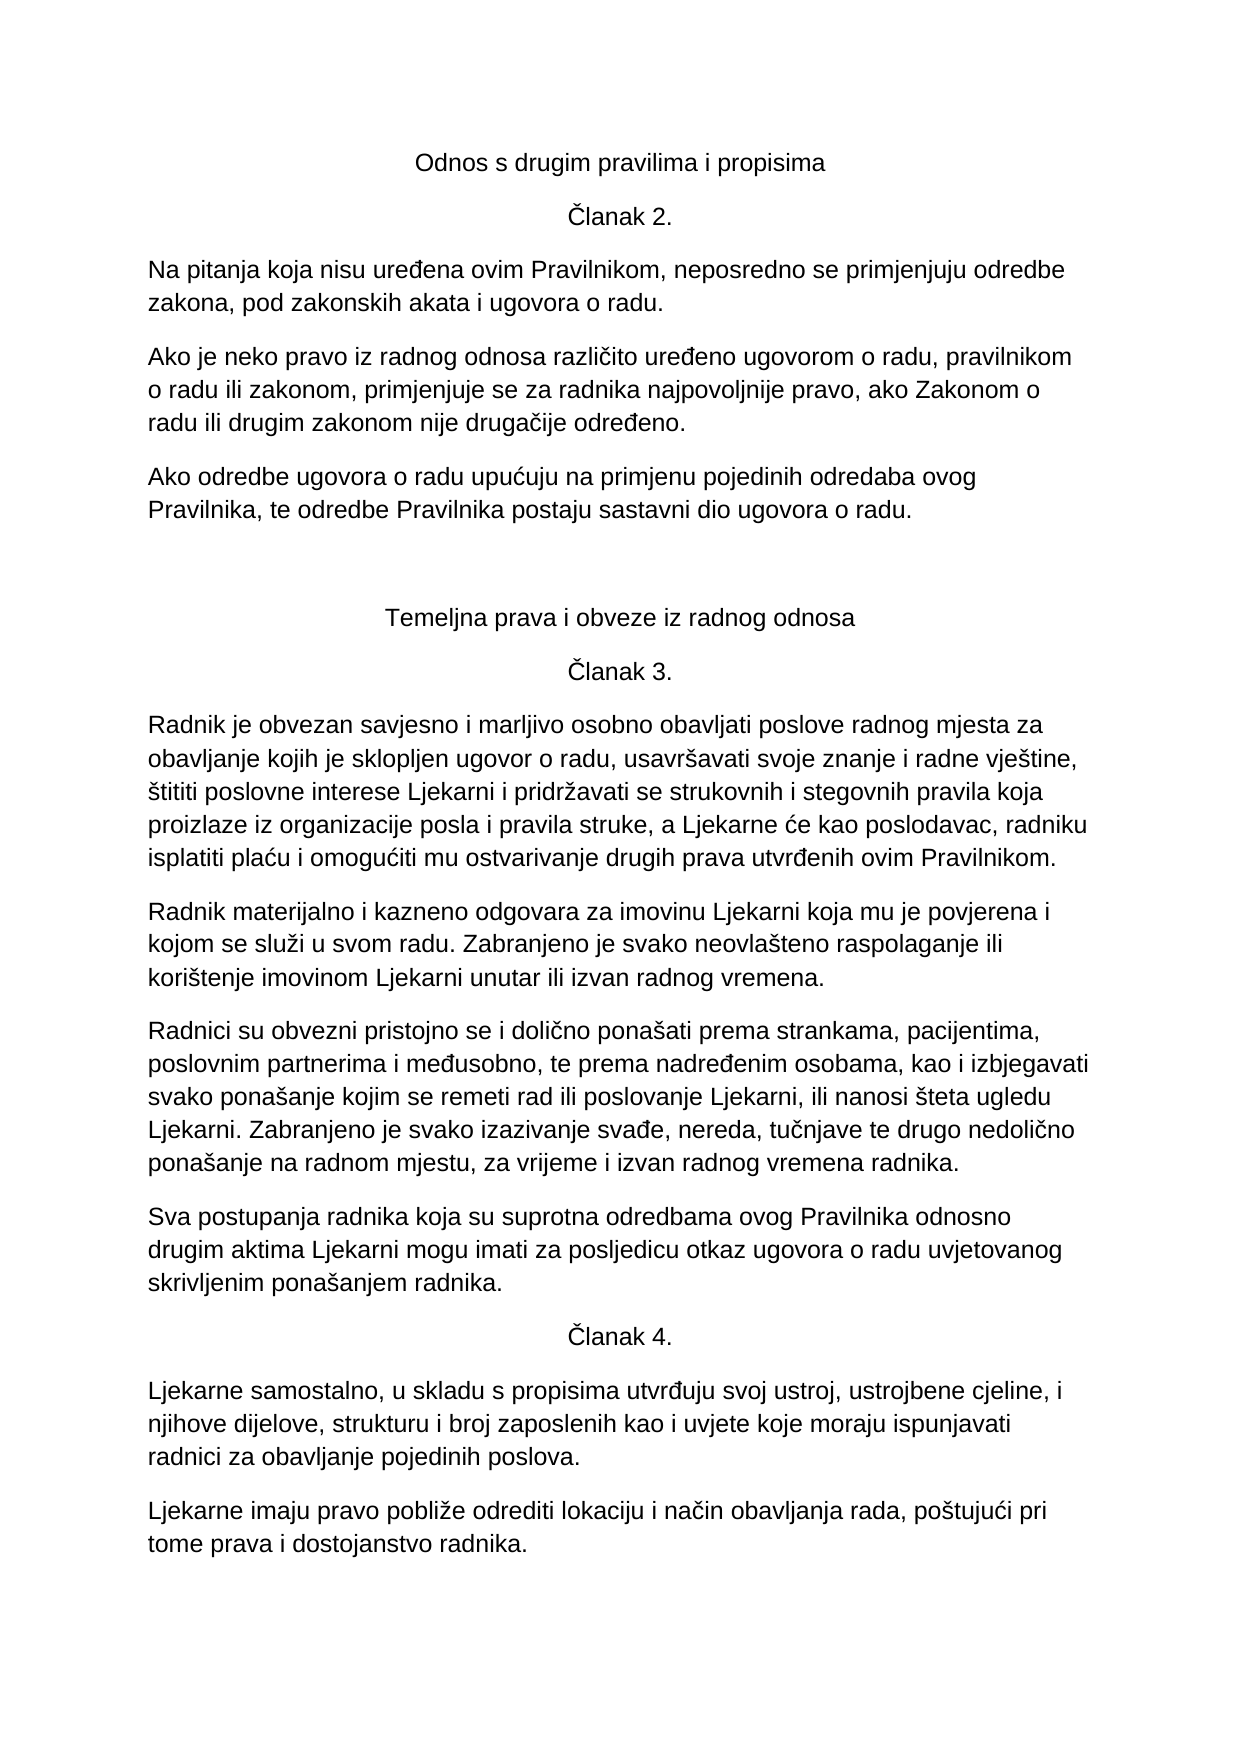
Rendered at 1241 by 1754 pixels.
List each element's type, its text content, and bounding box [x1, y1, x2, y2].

text Radnik materijalno i kazneno odgovara za imovinu Ljekarni koja mu je povjerena i kojom se služi u svom radu. Zabranjeno je svako neovlašteno raspolaganje ili korištenje imovinom Ljekarni unutar ili izvan radnog vremena. [148, 896, 1093, 991]
text Radnik je obvezan savjesno i marljivo osobno obavljati poslove radnog mjesta za obavljanje kojih je sklopljen ugovor o radu, usavršavati svoje znanje i radne vještine, štititi poslovne interese Ljekarni i pridržavati se strukovnih i stegovnih pravila koja proizlaze iz organizacije posla i pravila struke, a Ljekarne će kao poslodavac, radniku isplatiti plaću i omogućiti mu ostvarivanje drugih prava utvrđenih ovim Pravilnikom. [148, 711, 1093, 871]
text Ako odredbe ugovora o radu upućuju na primjenu pojedinih odredaba ovog Pravilnika, te odredbe Pravilnika postaju sastavni dio ugovora o radu. [148, 462, 1093, 524]
text Ljekarne imaju pravo pobliže odrediti lokaciju i način obavljanja rada, poštujući pri tome prava i dostojanstvo radnika. [148, 1496, 1093, 1558]
text Na pitanja koja nisu uređena ovim Pravilnikom, neposredno se primjenjuju odredbe zakona, pod zakonskih akata i ugovora o radu. [148, 255, 1093, 317]
text Ljekarne samostalno, u skladu s propisima utvrđuju svoj ustroj, ustrojbene cjeline, i njihove dijelove, strukturu i broj zaposlenih kao i uvjete koje moraju ispunjavati radnici za obavljanje pojedinih poslova. [148, 1376, 1093, 1471]
text Radnici su obvezni pristojno se i dolično ponašati prema strankama, pacijentima, poslovnim partnerima i međusobno, te prema nadređenim osobama, kao i izbjegavati svako ponašanje kojim se remeti rad ili poslovanje Ljekarni, ili nanosi šteta ugledu Ljekarni. Zabranjeno je svako izazivanje svađe, nereda, tučnjave te drugo nedolično ponašanje na radnom mjestu, za vrijeme i izvan radnog vremena radnika. [148, 1016, 1093, 1177]
text Članak 4. [148, 1322, 1093, 1351]
text Odnos s drugim pravilima i propisima [148, 148, 1093, 176]
text Sva postupanja radnika koja su suprotna odredbama ovog Pravilnika odnosno drugim aktima Ljekarni mogu imati za posljedicu otkaz ugovora o radu uvjetovanog skrivljenim ponašanjem radnika. [148, 1202, 1093, 1297]
text Ako je neko pravo iz radnog odnosa različito uređeno ugovorom o radu, pravilnikom o radu ili zakonom, primjenjuje se za radnika najpovoljnije pravo, ako Zakonom o radu ili drugim zakonom nije drugačije određeno. [148, 342, 1093, 437]
text Članak 2. [148, 201, 1093, 230]
text Temeljna prava i obveze iz radnog odnosa [148, 603, 1093, 632]
text Članak 3. [148, 657, 1093, 685]
